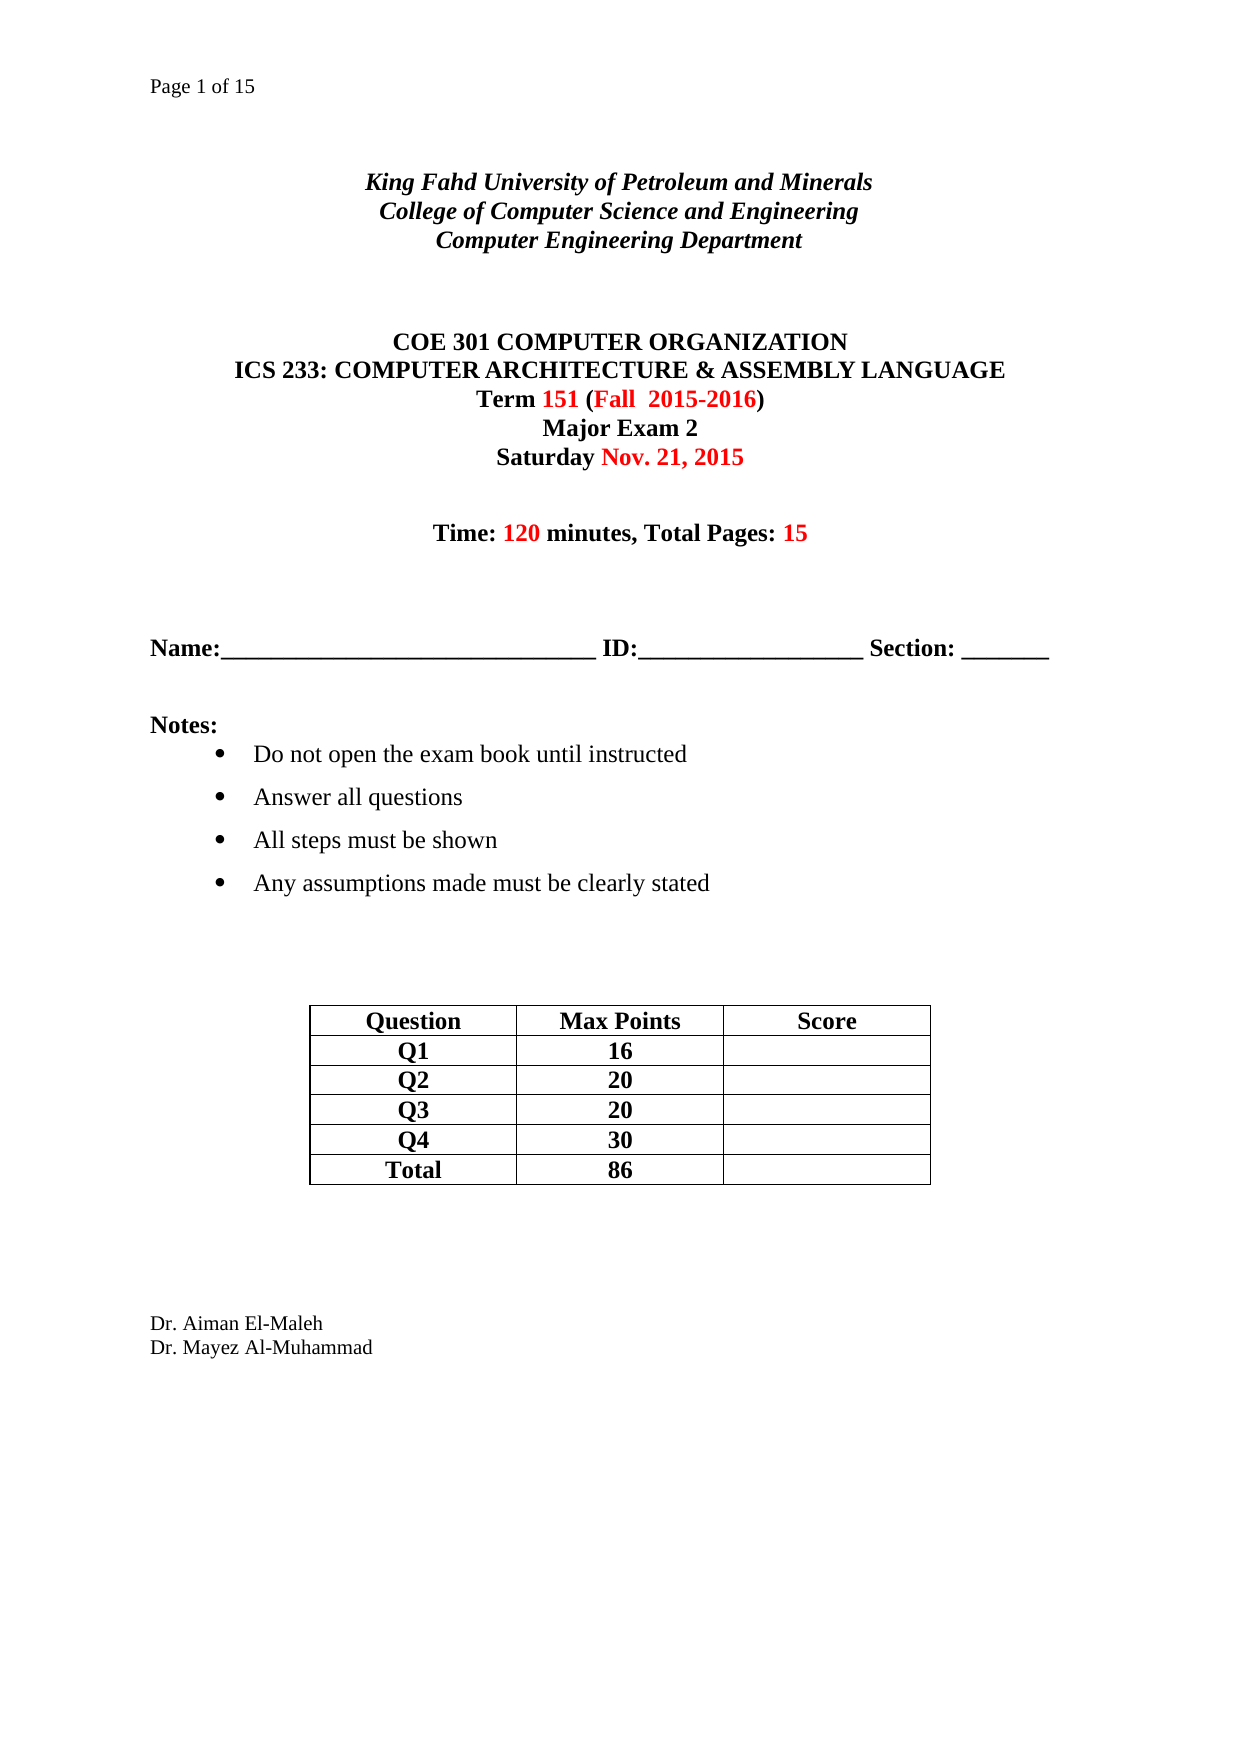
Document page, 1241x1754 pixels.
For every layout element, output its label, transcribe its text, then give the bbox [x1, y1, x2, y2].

list Do not open the exam book until instructed [216, 739, 1090, 768]
text Saturday Nov. 21, 2015 [150, 442, 1090, 470]
table_cell [724, 1036, 930, 1064]
table_header Score [724, 1006, 930, 1035]
text College of Computer Science and Engineering [150, 196, 1090, 225]
text Term 151 (Fall 2015-2016) [150, 384, 1090, 413]
text Time: 120 minutes, Total Pages: 15 [150, 518, 1090, 547]
table_cell Q1 [311, 1036, 516, 1064]
text Dr. Aiman El-Maleh [150, 1311, 1090, 1335]
title COE 301 COMPUTER ORGANIZATION [150, 327, 1090, 355]
list Answer all questions [216, 782, 1090, 811]
text Major Exam 2 [150, 413, 1090, 442]
table_cell Q4 [311, 1125, 516, 1154]
table_header Question [311, 1006, 516, 1035]
table_cell [724, 1066, 930, 1094]
list Any assumptions made must be clearly stated [216, 868, 1090, 897]
table_header [517, 1006, 723, 1035]
table_cell 20 [517, 1066, 723, 1094]
table_cell [724, 1125, 930, 1154]
table_cell Total [311, 1155, 516, 1184]
table_cell Q2 [311, 1066, 516, 1094]
table_cell 86 [517, 1155, 723, 1184]
text ICS 233: COMPUTER ARCHITECTURE & ASSEMBLY LANGUAGE [150, 355, 1090, 384]
text Dr. Mayez Al-Muhammad [150, 1335, 1090, 1359]
text Name:______________________________ ID:__________________ Section: _______ [150, 633, 1090, 662]
text Computer Engineering Department [150, 225, 1090, 253]
list All steps must be shown [216, 825, 1090, 854]
table_cell 20 [517, 1095, 723, 1124]
table_cell [724, 1155, 930, 1184]
text Notes: [150, 710, 1090, 739]
table_cell 30 [517, 1125, 723, 1154]
table_cell [724, 1095, 930, 1124]
table_cell Q3 [311, 1095, 516, 1124]
text King Fahd University of Petroleum and Minerals [150, 167, 1090, 196]
table_cell 16 [517, 1036, 723, 1064]
